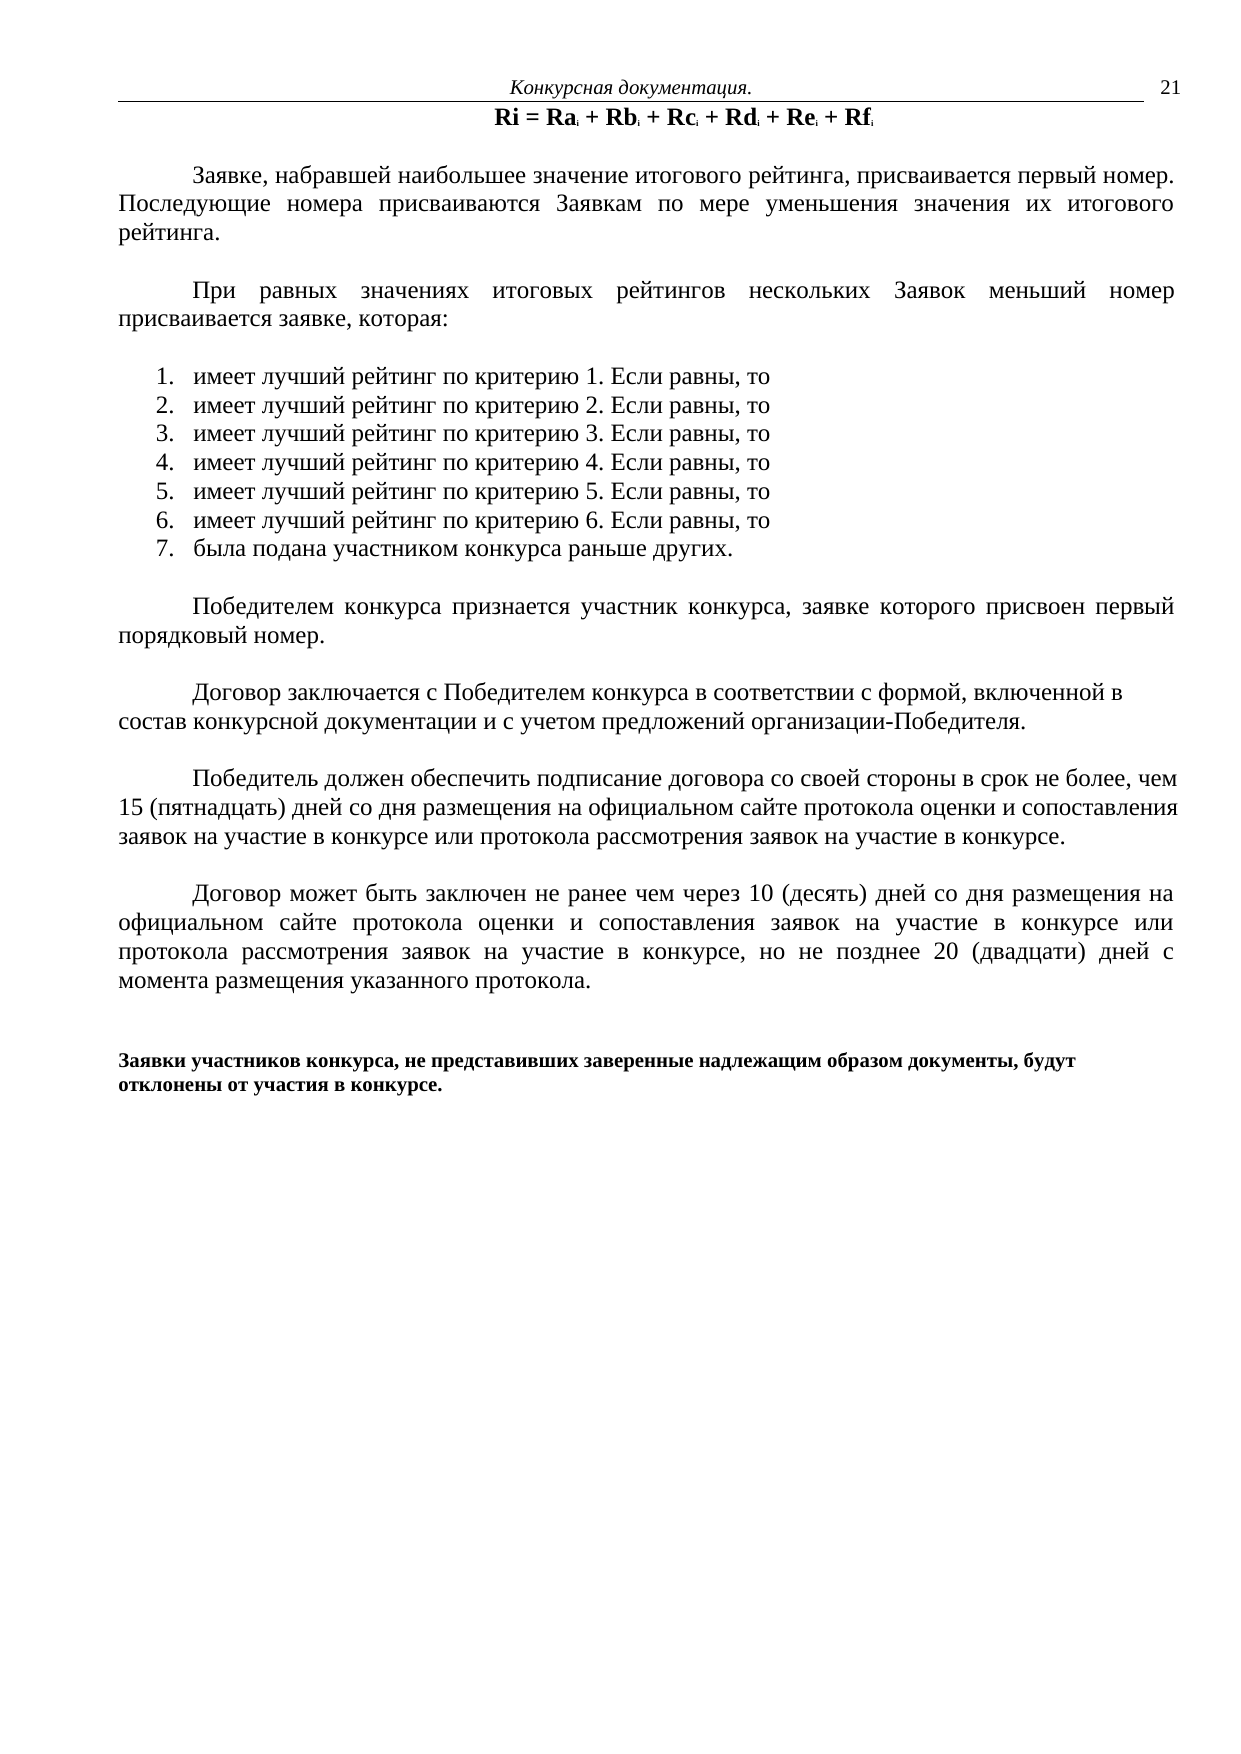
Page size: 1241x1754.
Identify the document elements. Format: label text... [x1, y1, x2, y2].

list была подана участником конкурса раньше других. [156, 533, 1169, 562]
list имеет лучший рейтинг по критерию 3. Если равны, то [156, 418, 1169, 447]
text Победитель должен обеспечить подписание договора со своей стороны в срок не более, чем 15 (пятнадцать) дней со дня размещения на официальном сайте протокола оценки и сопоставления заявок на участие в конкурсе или протокола рассмотрения заявок на участие в конкурсе. [118, 763, 1181, 850]
text Заявке, набравшей наибольшее значение итогового рейтинга, присваивается первый номер. Последующие номера присваиваются Заявкам по мере уменьшения значения их итогового рейтинга. [118, 160, 1175, 246]
text Договор может быть заключен не ранее чем через 10 (десять) дней со дня размещения на официальном сайте протокола оценки и сопоставления заявок на участие в конкурсе или протокола рассмотрения заявок на участие в конкурсе, но не позднее 20 (двадцати) дней с момента размещения указанного протокола. [118, 878, 1175, 993]
text При равных значениях итоговых рейтингов нескольких Заявок меньший номер присваивается заявке, которая: [118, 275, 1175, 332]
text Заявки участников конкурса, не представивших заверенные надлежащим образом документы, будут отклонены от участия в конкурсе. [118, 1047, 1181, 1096]
text Договор заключается с Победителем конкурса в соответствии с формой, включенной в состав конкурсной документации и с учетом предложений организации-Победителя. [118, 677, 1181, 735]
list имеет лучший рейтинг по критерию 4. Если равны, то [156, 447, 1169, 476]
text Победителем конкурса признается участник конкурса, заявке которого присвоен первый порядковый номер. [118, 591, 1175, 648]
text Ri = Rai + Rbi + Rсi + Rdi + Rei + Rfi [118, 102, 1175, 131]
list имеет лучший рейтинг по критерию 6. Если равны, то [156, 505, 1169, 533]
list имеет лучший рейтинг по критерию 1. Если равны, то [156, 361, 1169, 390]
list имеет лучший рейтинг по критерию 5. Если равны, то [156, 476, 1169, 505]
list имеет лучший рейтинг по критерию 2. Если равны, то [156, 390, 1169, 418]
